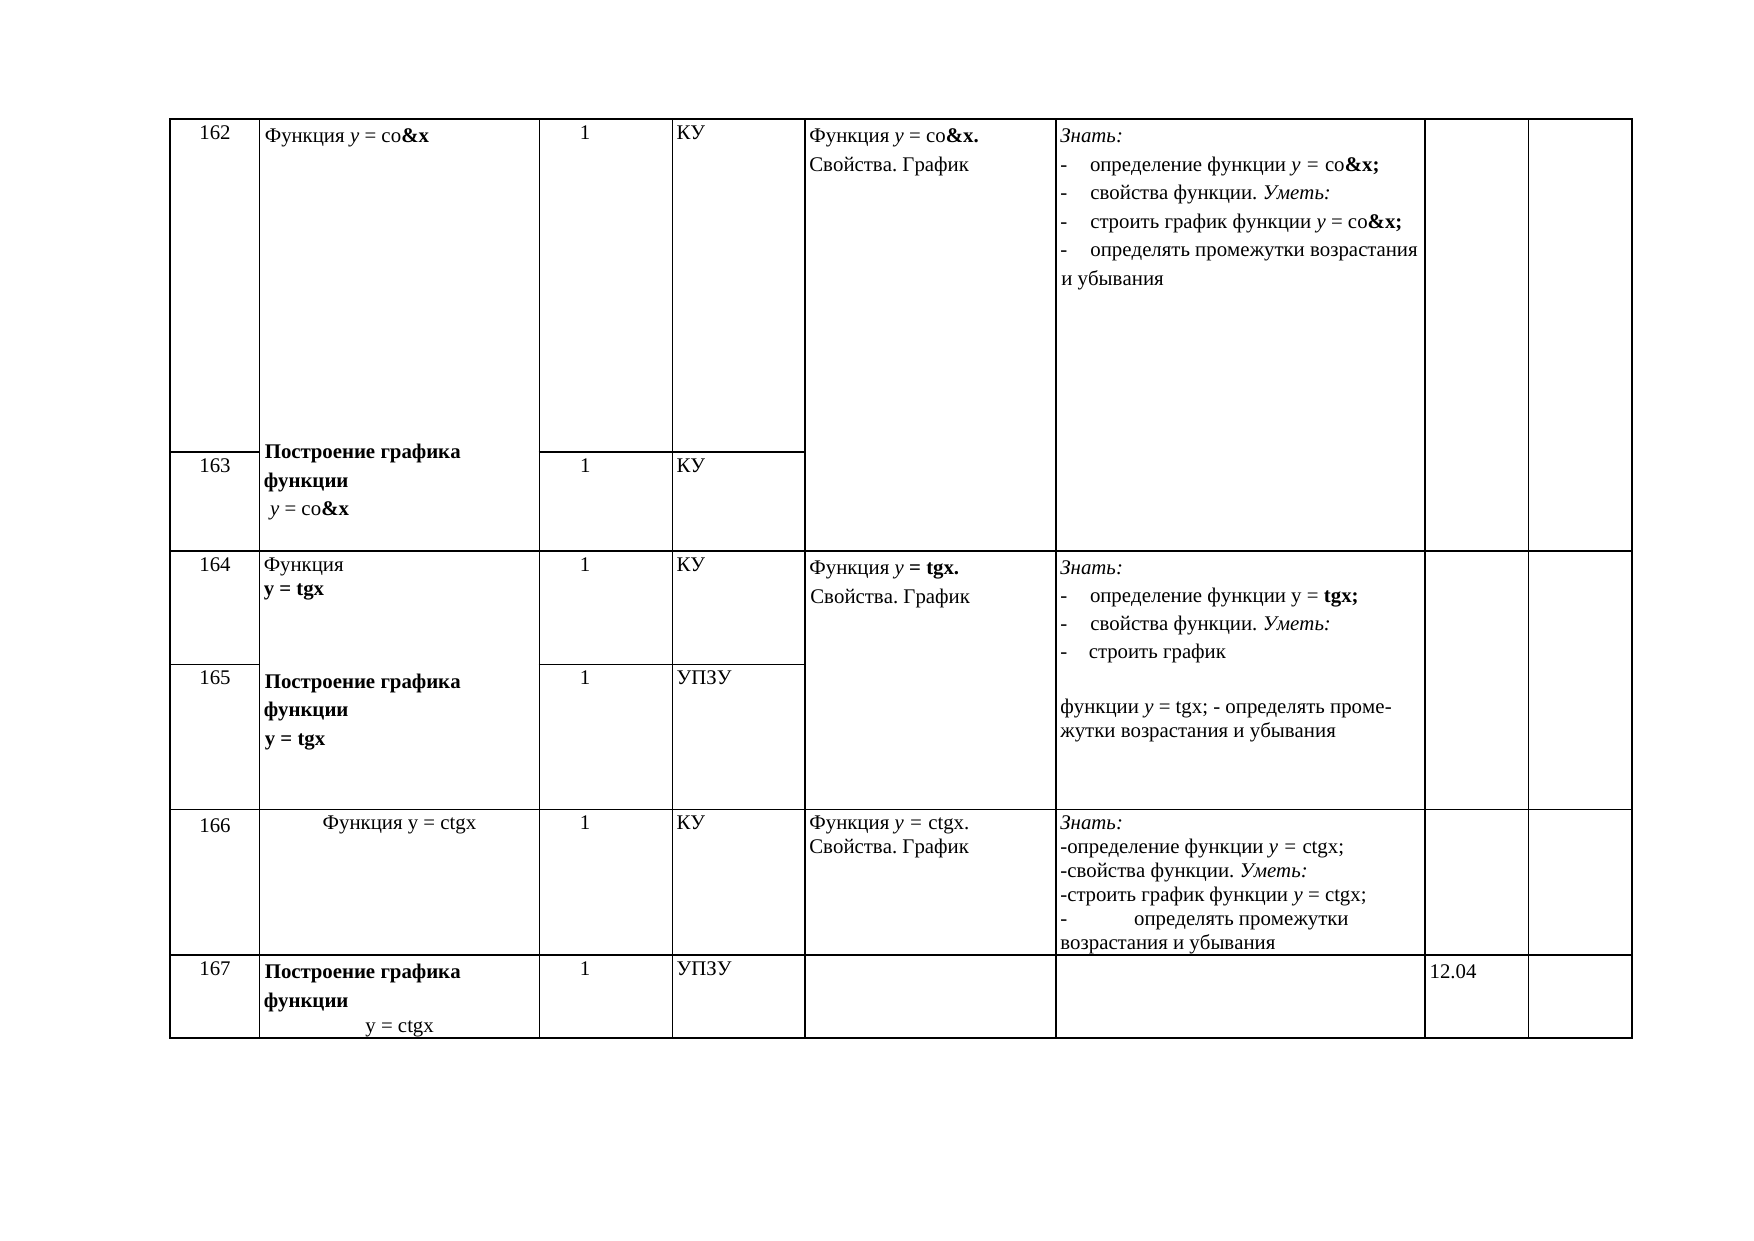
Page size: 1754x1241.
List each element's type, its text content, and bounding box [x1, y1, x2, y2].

table_cell КУ [673, 810, 804, 954]
table_cell [1529, 956, 1631, 1037]
table_cell [1529, 664, 1631, 808]
table_cell 1 [540, 956, 672, 1037]
table_cell 12.04 [1426, 956, 1528, 1037]
table_cell [806, 451, 1055, 550]
table_cell [1426, 120, 1528, 451]
table_cell [1426, 451, 1528, 550]
table_cell [1529, 120, 1631, 451]
table_cell 1 [540, 810, 672, 954]
table_cell КУ [673, 453, 804, 550]
table_cell Знать: - определение функции у = tgx; - свойства функции. Уметь: - строить график [1057, 552, 1424, 664]
table_cell [1057, 956, 1424, 1037]
table_cell Функция у = со&х Построение графика функции у = со&х [260, 120, 539, 550]
table_cell функции у = tgx; - определять промежутки возрастания и убывания [1057, 664, 1424, 808]
table_cell 165 [171, 665, 259, 808]
table_cell [1529, 810, 1631, 954]
table_cell Знать: -определение функции у = ctgx; -свойства функции. Уметь: -строить график функции у = ctgx; - определять промежутки возрастания и убывания [1057, 810, 1424, 954]
table_cell 1 [540, 120, 672, 451]
table_cell Знать: - определение функции у = со&х; - свойства функции. Уметь: - строить график функции у = со&х; - определять промежутки возрастания и убывания [1057, 120, 1424, 451]
table_cell Функция у = tgx. Свойства. График [806, 552, 1055, 664]
table_cell Построение графика функции у = tgx [260, 664, 539, 808]
table_cell КУ [673, 552, 804, 664]
table_cell 167 [171, 956, 259, 1037]
table_cell [1426, 810, 1528, 954]
table_cell 1 [540, 552, 672, 664]
table_cell УПЗУ [673, 665, 804, 808]
table_cell Функция у = tgx [260, 552, 539, 664]
table_cell Функция у = ctgx. Свойства. График [806, 810, 1055, 954]
table_cell 166 [171, 810, 259, 954]
table_cell [806, 664, 1055, 808]
table_cell [1426, 664, 1528, 808]
table_cell Построение графика функции y = ctgx [260, 956, 539, 1037]
table_cell [1529, 552, 1631, 664]
table_cell [1057, 451, 1424, 550]
table_cell 1 [540, 453, 672, 550]
table_cell 1 [540, 665, 672, 808]
table_cell УПЗУ [673, 956, 804, 1037]
table_cell [806, 956, 1055, 1037]
table_cell [1426, 552, 1528, 664]
table_cell 162 [171, 120, 259, 451]
table_cell 164 [171, 552, 259, 664]
table_cell Функция у = со&х. Свойства. График [806, 120, 1055, 451]
table_cell [1529, 451, 1631, 550]
table_cell 163 [171, 453, 259, 550]
table_cell КУ [673, 120, 804, 451]
table_cell Функция y = ctgx [260, 810, 539, 954]
